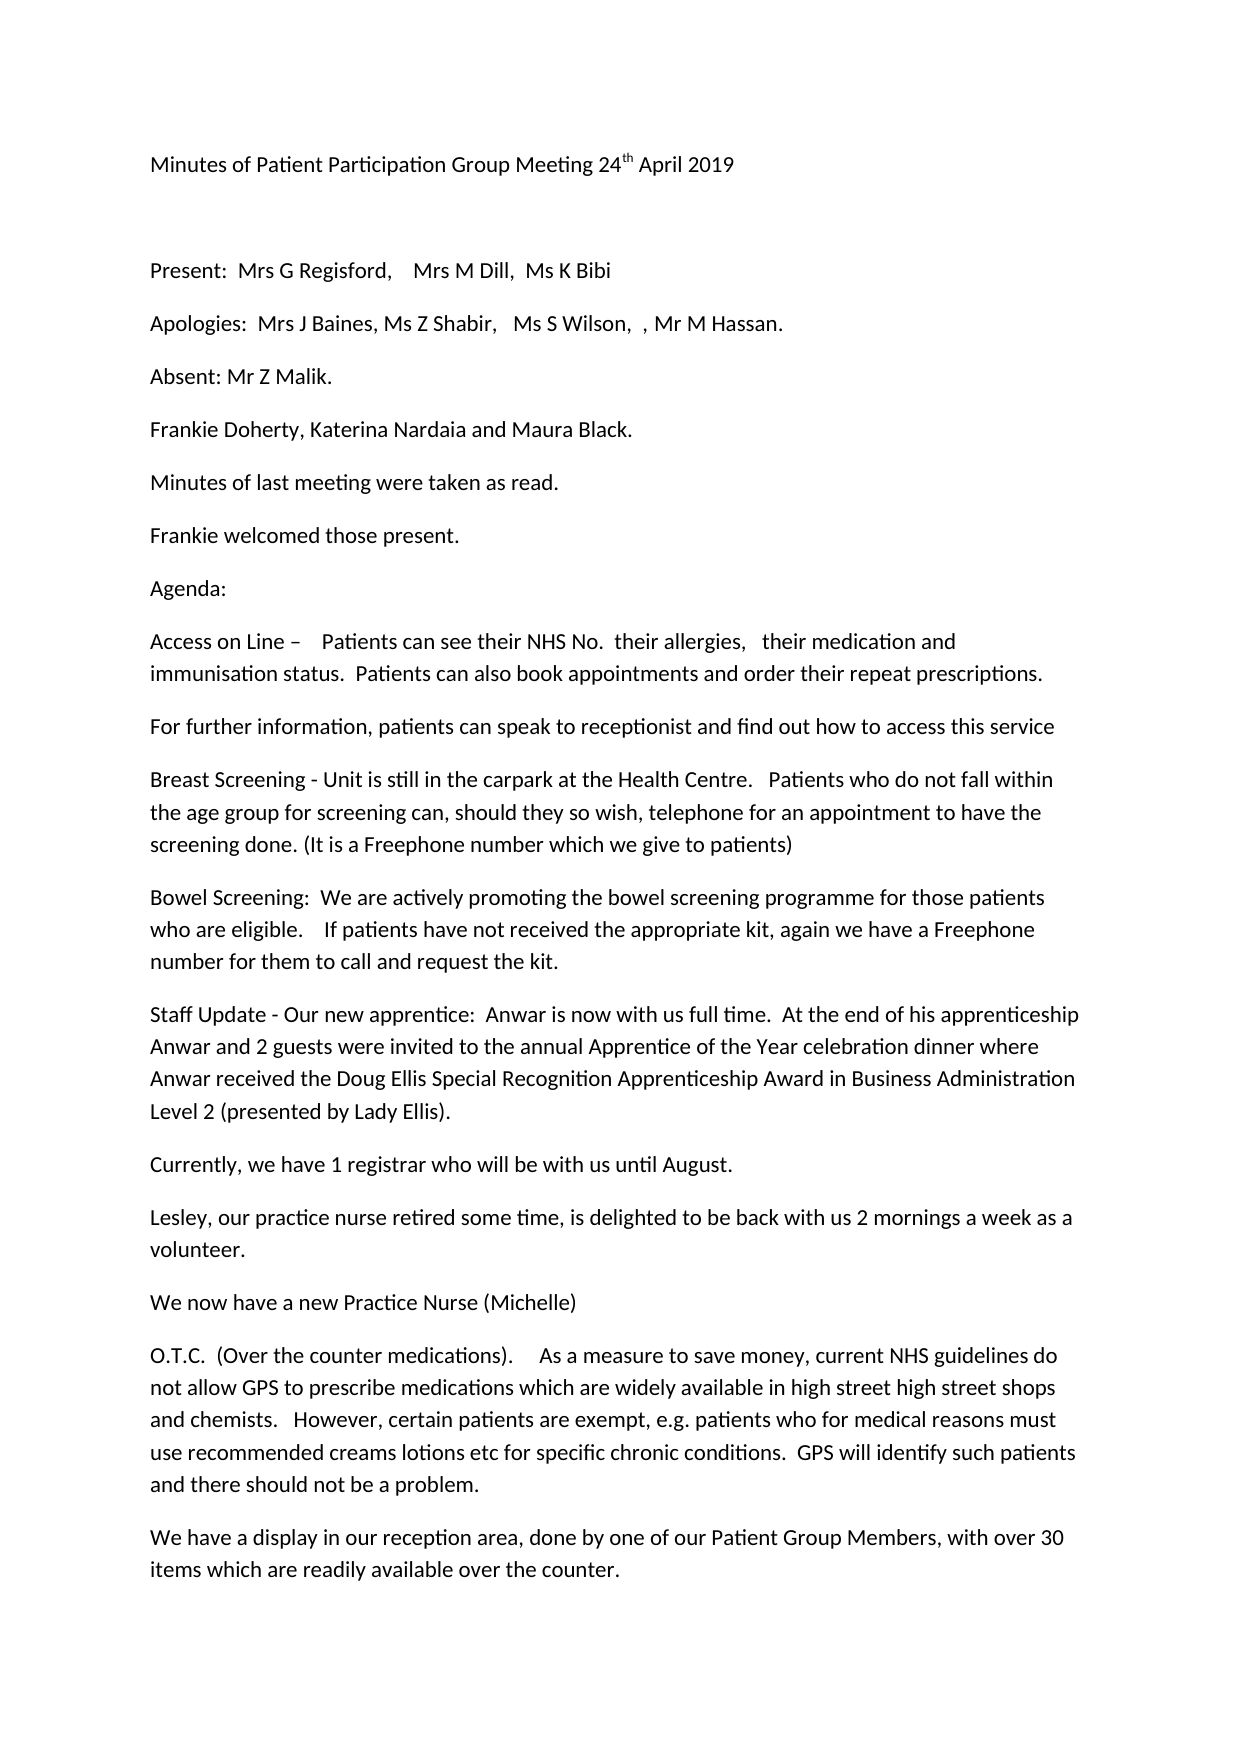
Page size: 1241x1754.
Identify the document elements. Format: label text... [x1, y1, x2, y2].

text Frankie welcomed those present. [150, 521, 1090, 549]
text Bowel Screening: We are actively promoting the bowel screening programme for those patients who are eligible. If patients have not received the appropriate kit, again we have a Freephone number for them to call and request the kit. [150, 883, 1090, 975]
text Apologies: Mrs J Baines, Ms Z Shabir, Ms S Wilson, , Mr M Hassan. [150, 309, 1090, 337]
text Currently, we have 1 registrar who will be with us until August. [150, 1150, 1090, 1178]
text Present: Mrs G Regisford, Mrs M Dill, Ms K Bibi [150, 256, 1090, 284]
text Breast Screening - Unit is still in the carpark at the Health Centre. Patients who do not fall within the age group for screening can, should they so wish, telephone for an appointment to have the screening done. (It is a Freephone number which we give to patients) [150, 765, 1090, 858]
text For further information, patients can speak to receptionist and find out how to access this service [150, 712, 1090, 740]
text O.T.C. (Over the counter medications). As a measure to save money, current NHS guidelines do not allow GPS to prescribe medications which are widely available in high street high street shops and chemists. However, certain patients are exempt, e.g. patients who for medical reasons must use recommended creams lotions etc for specific chronic conditions. GPS will identify such patients and there should not be a problem. [150, 1341, 1090, 1498]
text Access on Line – Patients can see their NHS No. their allergies, their medication and immunisation status. Patients can also book appointments and order their repeat prescriptions. [150, 627, 1090, 687]
text Frankie Doherty, Katerina Nardaia and Maura Black. [150, 415, 1090, 443]
text Staff Update - Our new apprentice: Anwar is now with us full time. At the end of his apprenticeship Anwar and 2 guests were invited to the annual Apprentice of the Year celebration dinner where Anwar received the Doug Ellis Special Recognition Apprenticeship Award in Business Administration Level 2 (presented by Lady Ellis). [150, 1000, 1090, 1125]
text Agenda: [150, 574, 1090, 602]
text We have a display in our reception area, done by one of our Patient Group Members, with over 30 items which are readily available over the counter. [150, 1523, 1090, 1583]
text Minutes of last meeting were taken as read. [150, 468, 1090, 496]
text Lesley, our practice nurse retired some time, is delighted to be back with us 2 mornings a week as a volunteer. [150, 1203, 1090, 1263]
text We now have a new Practice Nurse (Michelle) [150, 1288, 1090, 1316]
text Absent: Mr Z Malik. [150, 362, 1090, 390]
text Minutes of Patient Participation Group Meeting 24th April 2019 [150, 150, 1090, 178]
